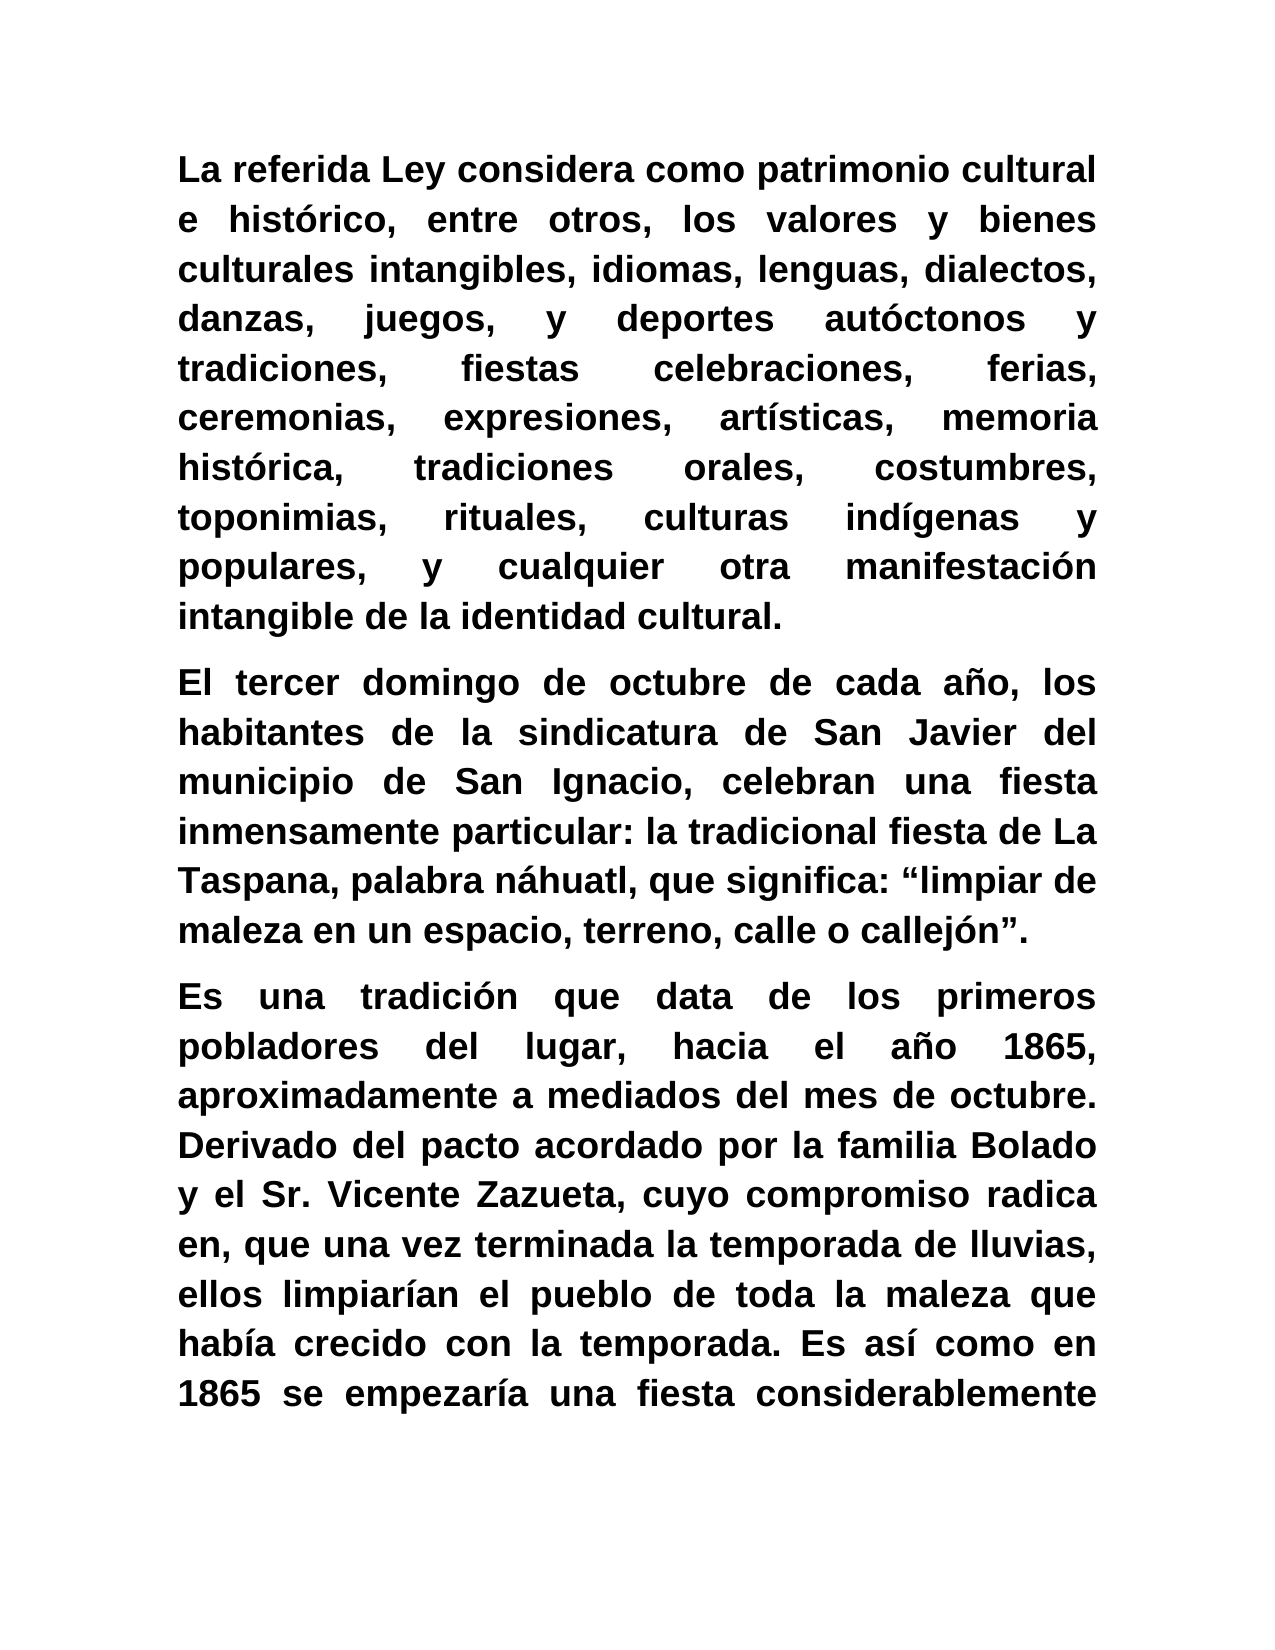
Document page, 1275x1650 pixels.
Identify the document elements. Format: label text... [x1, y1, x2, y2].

text El tercer domingo de octubre de cada año, los habitantes de la sindicatura de San Javier del municipio de San Ignacio, celebran una fiesta inmensamente particular: la tradicional fiesta de La Taspana, palabra náhuatl, que significa: “limpiar de maleza en un espacio, terreno, calle o callejón”. [177, 660, 1098, 951]
text La referida Ley considera como patrimonio cultural e histórico, entre otros, los valores y bienes culturales intangibles, idiomas, lenguas, dialectos, danzas, juegos, y deportes autóctonos y tradiciones, fiestas celebraciones, ferias, ceremonias, expresiones, artísticas, memoria histórica, tradiciones orales, costumbres, toponimias, rituales, culturas indígenas y populares, y cualquier otra manifestación intangible de la identidad cultural. [177, 148, 1098, 637]
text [177, 974, 1098, 1414]
